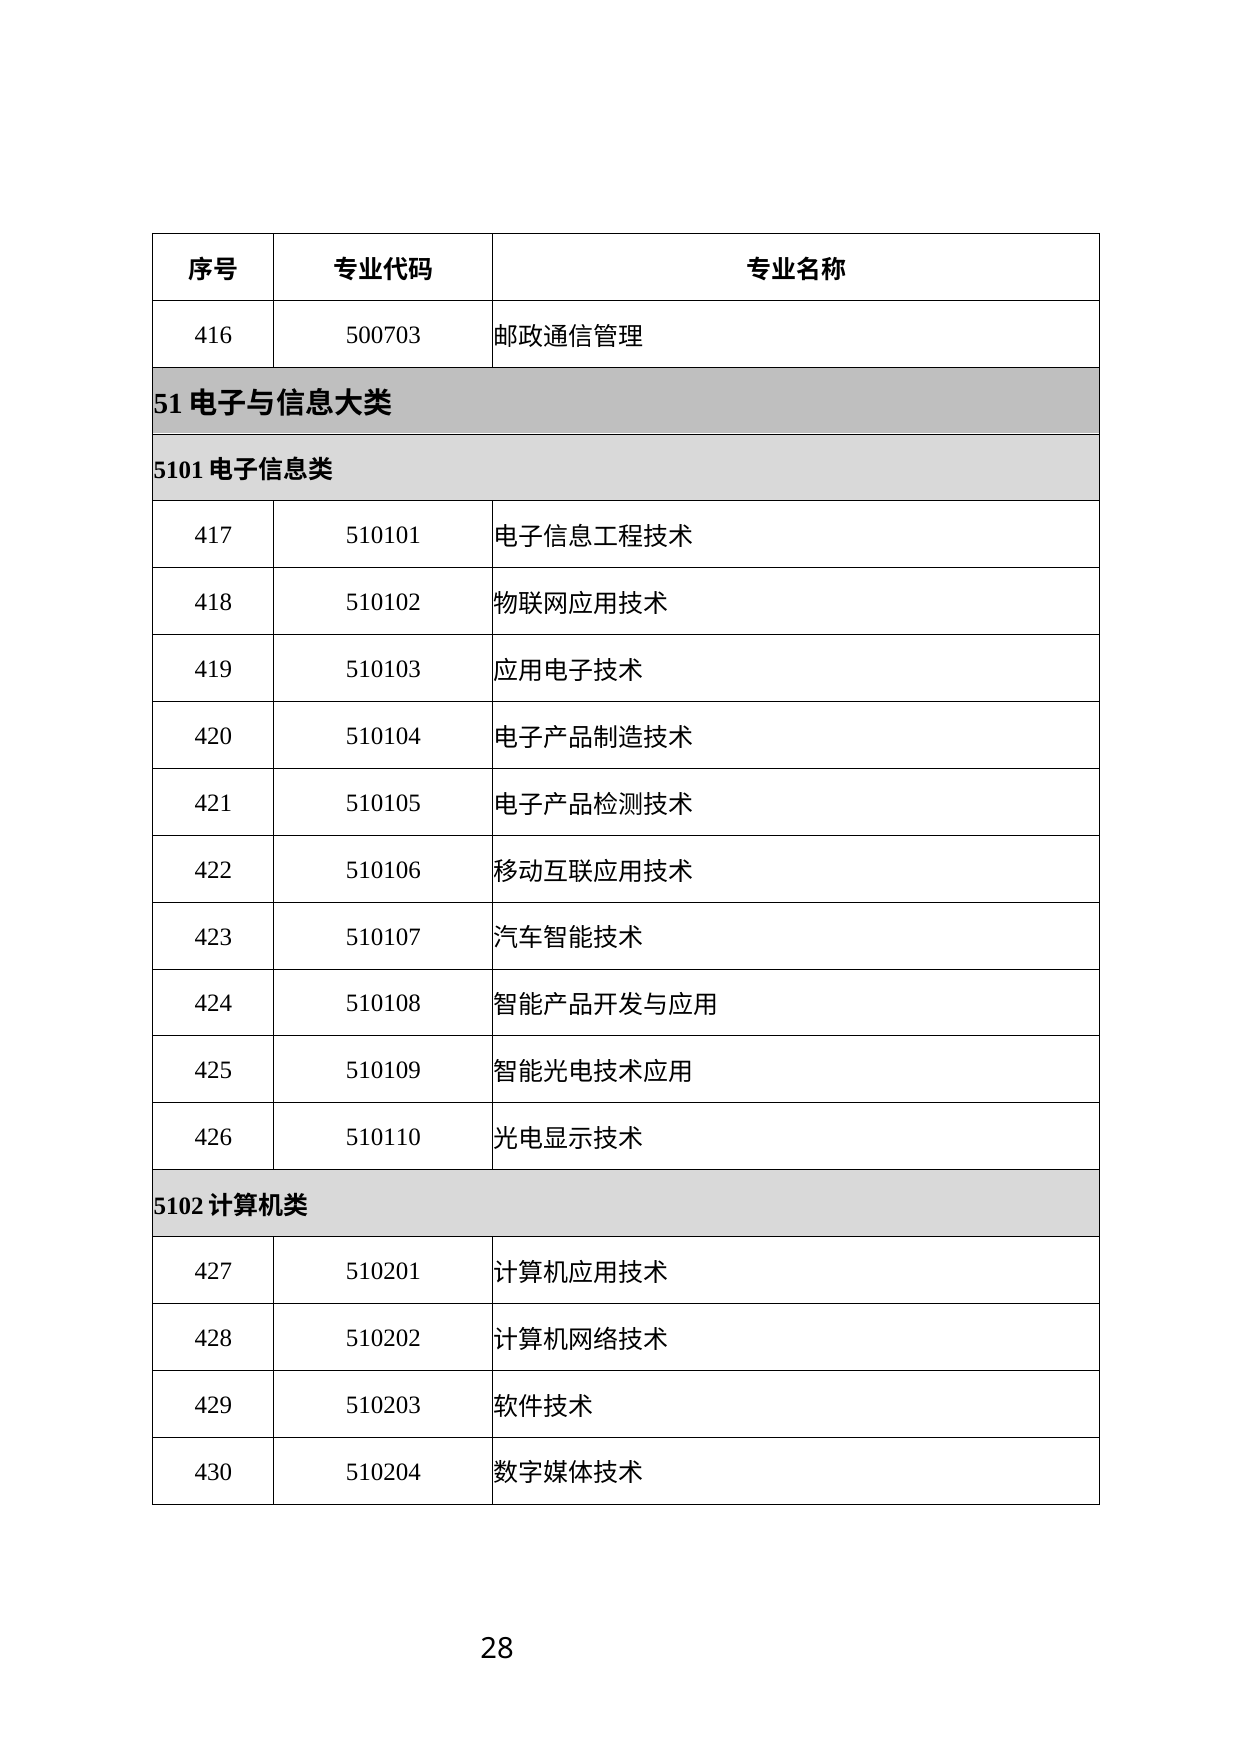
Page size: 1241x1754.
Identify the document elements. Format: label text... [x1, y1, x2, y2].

table_cell 427 [153, 1237, 273, 1303]
table_cell 510201 [274, 1237, 492, 1303]
table_cell 500703 [274, 301, 492, 367]
table_cell 420 [153, 702, 273, 768]
table_cell 510110 [274, 1103, 492, 1169]
table_cell 429 [153, 1371, 273, 1437]
table_cell 510101 [274, 501, 492, 567]
table_cell 417 [153, 501, 273, 567]
table_cell 数字媒体技术 [493, 1438, 1099, 1503]
table_cell 510204 [274, 1438, 492, 1503]
table_cell 电子产品制造技术 [493, 702, 1099, 768]
table_cell 423 [153, 903, 273, 968]
table_cell 510202 [274, 1304, 492, 1370]
table_cell 419 [153, 635, 273, 701]
table_cell 5101电子信息类 [153, 435, 1099, 500]
table_cell 应用电子技术 [493, 635, 1099, 701]
table_cell 510203 [274, 1371, 492, 1437]
table_cell 421 [153, 769, 273, 835]
table_cell 510103 [274, 635, 492, 701]
table_header 专业代码 [274, 234, 492, 300]
table_cell 计算机应用技术 [493, 1237, 1099, 1303]
table_cell 425 [153, 1036, 273, 1102]
table_cell 424 [153, 970, 273, 1035]
table_cell 电子信息工程技术 [493, 501, 1099, 567]
table_cell 邮政通信管理 [493, 301, 1099, 367]
table_cell 软件技术 [493, 1371, 1099, 1437]
table_cell 光电显示技术 [493, 1103, 1099, 1169]
table_cell 智能产品开发与应用 [493, 970, 1099, 1035]
table_header 序号 [153, 234, 273, 300]
table_cell 智能光电技术应用 [493, 1036, 1099, 1102]
table_cell 418 [153, 568, 273, 634]
table_cell 510105 [274, 769, 492, 835]
table_header 专业名称 [493, 234, 1099, 300]
table_cell 5102计算机类 [153, 1170, 1099, 1236]
table_cell 510107 [274, 903, 492, 968]
table_cell 电子产品检测技术 [493, 769, 1099, 835]
table_cell 51电子与信息大类 [153, 368, 1099, 433]
table_cell 428 [153, 1304, 273, 1370]
table_cell 426 [153, 1103, 273, 1169]
table_cell 计算机网络技术 [493, 1304, 1099, 1370]
table_cell 510106 [274, 836, 492, 902]
table_cell 移动互联应用技术 [493, 836, 1099, 902]
table_cell 物联网应用技术 [493, 568, 1099, 634]
table_cell 510102 [274, 568, 492, 634]
table_cell 416 [153, 301, 273, 367]
table_cell 510108 [274, 970, 492, 1035]
table_cell 430 [153, 1438, 273, 1503]
table_cell 510104 [274, 702, 492, 768]
table_cell 汽车智能技术 [493, 903, 1099, 968]
table_cell 422 [153, 836, 273, 902]
table_cell 510109 [274, 1036, 492, 1102]
